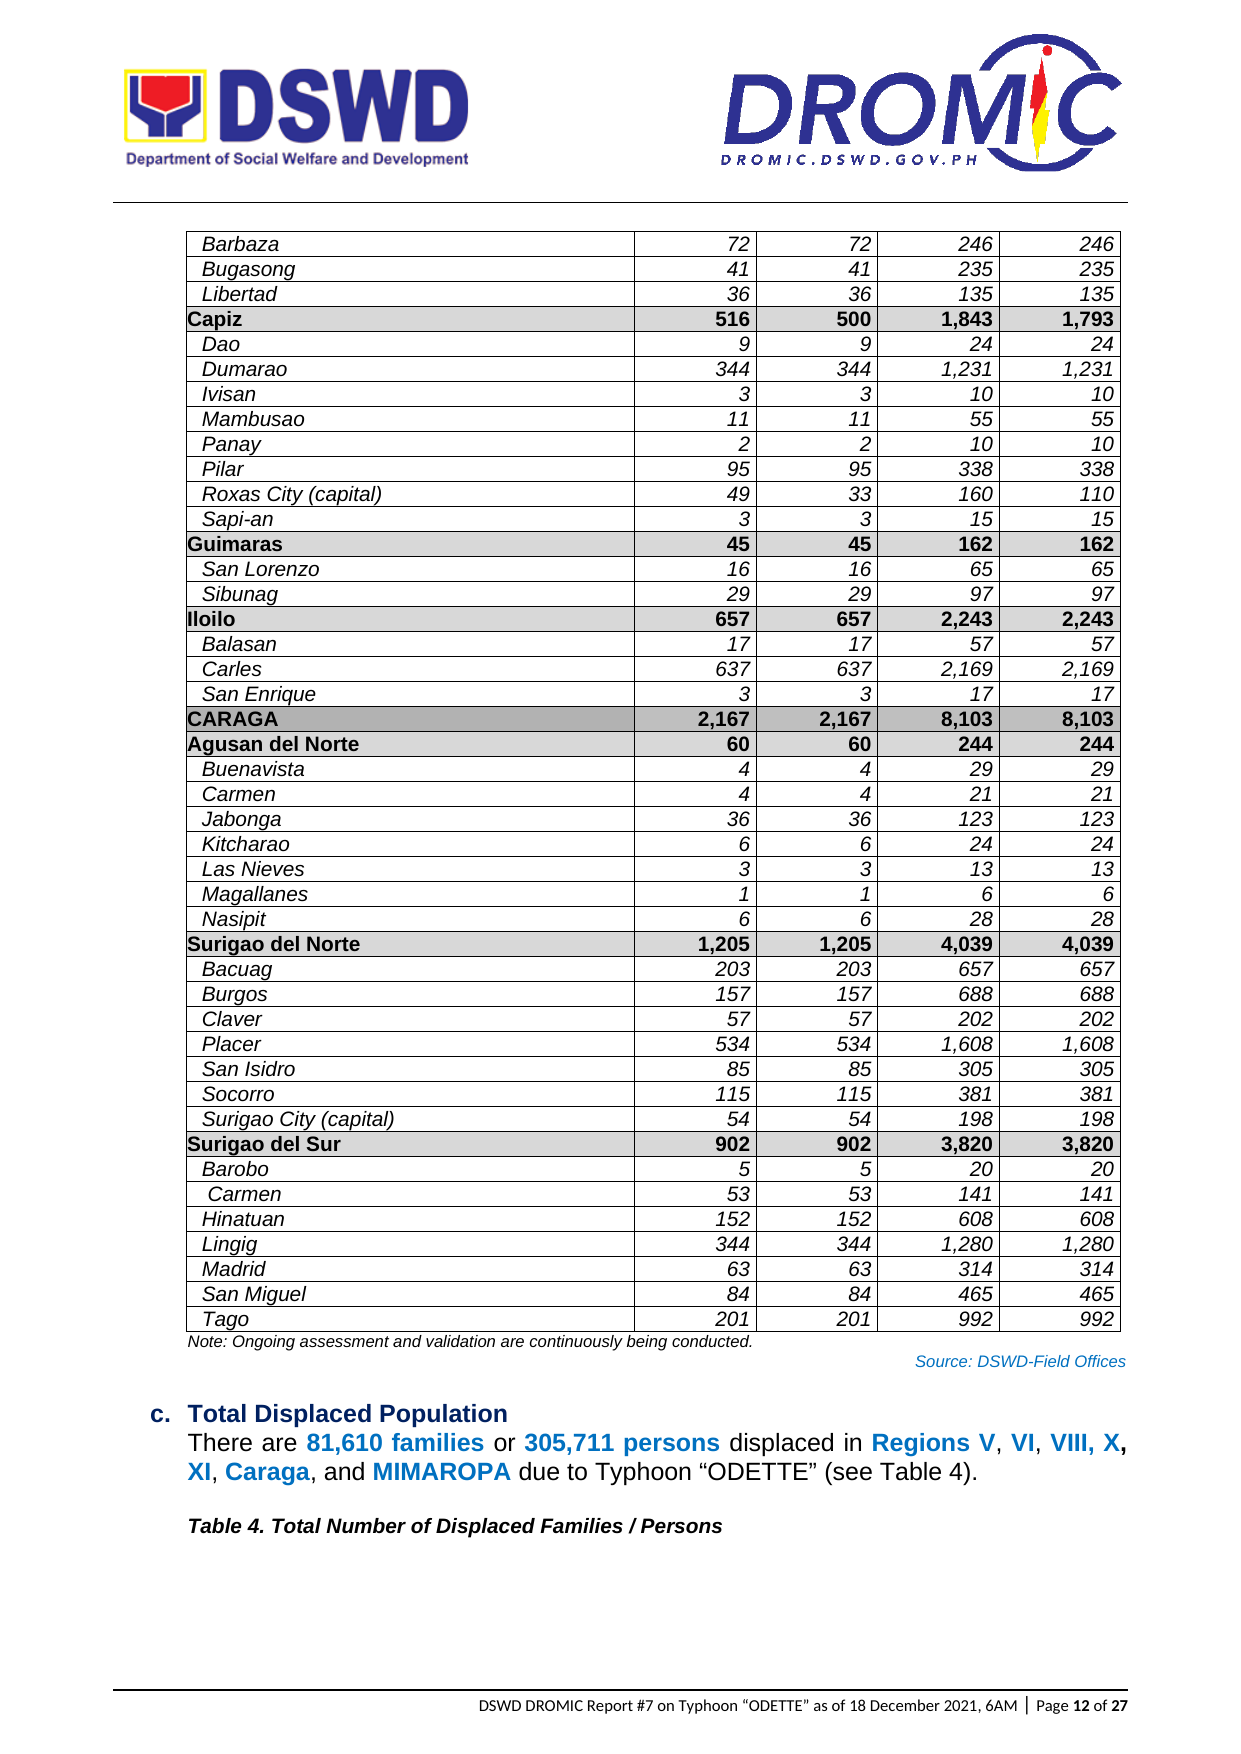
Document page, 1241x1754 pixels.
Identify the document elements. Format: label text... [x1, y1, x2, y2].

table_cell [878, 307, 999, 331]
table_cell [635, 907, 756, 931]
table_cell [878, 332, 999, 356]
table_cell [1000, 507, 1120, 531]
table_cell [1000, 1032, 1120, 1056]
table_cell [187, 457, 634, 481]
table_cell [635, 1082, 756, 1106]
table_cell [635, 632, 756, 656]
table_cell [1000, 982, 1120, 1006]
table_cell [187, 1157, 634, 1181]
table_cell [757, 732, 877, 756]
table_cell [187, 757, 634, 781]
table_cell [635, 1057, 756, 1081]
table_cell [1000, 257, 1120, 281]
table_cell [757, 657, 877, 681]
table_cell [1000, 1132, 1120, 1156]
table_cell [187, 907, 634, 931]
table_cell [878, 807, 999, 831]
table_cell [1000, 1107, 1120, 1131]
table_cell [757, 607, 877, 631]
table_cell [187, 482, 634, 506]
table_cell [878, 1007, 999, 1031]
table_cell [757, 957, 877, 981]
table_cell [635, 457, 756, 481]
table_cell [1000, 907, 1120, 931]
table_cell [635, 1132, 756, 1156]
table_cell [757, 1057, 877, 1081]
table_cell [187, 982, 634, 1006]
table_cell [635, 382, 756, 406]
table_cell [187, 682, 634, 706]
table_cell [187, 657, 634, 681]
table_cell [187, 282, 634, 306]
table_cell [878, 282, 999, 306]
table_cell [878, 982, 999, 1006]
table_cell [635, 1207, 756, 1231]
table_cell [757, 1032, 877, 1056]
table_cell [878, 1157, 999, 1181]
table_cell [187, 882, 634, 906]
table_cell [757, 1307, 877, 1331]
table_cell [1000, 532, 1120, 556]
picture [713, 33, 1127, 171]
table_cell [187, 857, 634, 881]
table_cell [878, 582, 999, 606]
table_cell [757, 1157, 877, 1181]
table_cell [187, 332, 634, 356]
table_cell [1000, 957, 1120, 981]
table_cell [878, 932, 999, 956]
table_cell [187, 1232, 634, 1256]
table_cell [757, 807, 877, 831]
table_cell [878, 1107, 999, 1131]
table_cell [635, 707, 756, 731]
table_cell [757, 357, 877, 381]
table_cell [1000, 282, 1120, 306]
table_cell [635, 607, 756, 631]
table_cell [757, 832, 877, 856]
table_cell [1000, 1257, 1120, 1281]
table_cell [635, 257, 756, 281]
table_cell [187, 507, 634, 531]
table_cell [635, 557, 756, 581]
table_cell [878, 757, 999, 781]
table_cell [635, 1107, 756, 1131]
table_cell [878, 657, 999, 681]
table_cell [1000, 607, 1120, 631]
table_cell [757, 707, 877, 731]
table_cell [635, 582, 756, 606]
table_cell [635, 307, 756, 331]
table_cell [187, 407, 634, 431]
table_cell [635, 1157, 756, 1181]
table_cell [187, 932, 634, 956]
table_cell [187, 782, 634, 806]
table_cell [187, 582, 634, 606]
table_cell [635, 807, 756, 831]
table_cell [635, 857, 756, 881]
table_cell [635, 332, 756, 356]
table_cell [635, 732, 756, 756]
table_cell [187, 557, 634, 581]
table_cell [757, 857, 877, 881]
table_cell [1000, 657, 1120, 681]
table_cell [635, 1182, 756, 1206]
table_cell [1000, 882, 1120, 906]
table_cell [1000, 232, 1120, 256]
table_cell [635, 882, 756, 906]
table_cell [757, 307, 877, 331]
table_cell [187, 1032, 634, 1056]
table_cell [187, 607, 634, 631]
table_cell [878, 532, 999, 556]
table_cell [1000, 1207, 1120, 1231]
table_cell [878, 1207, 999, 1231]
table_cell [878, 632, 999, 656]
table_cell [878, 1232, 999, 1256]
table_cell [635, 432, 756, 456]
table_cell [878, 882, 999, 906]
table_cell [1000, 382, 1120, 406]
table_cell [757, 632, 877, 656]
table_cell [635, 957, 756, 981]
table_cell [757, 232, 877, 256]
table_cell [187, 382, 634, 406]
text Table 4. Total Number of Displaced Families / Persons [112, 1514, 1128, 1538]
text There are 81,610 families or 305,711 persons displaced in Regions V, VI, VIII, X, XI, Caraga, and MIMAROPA due to Typhoon “ODETTE” (see Table 4). [187, 1428, 1128, 1486]
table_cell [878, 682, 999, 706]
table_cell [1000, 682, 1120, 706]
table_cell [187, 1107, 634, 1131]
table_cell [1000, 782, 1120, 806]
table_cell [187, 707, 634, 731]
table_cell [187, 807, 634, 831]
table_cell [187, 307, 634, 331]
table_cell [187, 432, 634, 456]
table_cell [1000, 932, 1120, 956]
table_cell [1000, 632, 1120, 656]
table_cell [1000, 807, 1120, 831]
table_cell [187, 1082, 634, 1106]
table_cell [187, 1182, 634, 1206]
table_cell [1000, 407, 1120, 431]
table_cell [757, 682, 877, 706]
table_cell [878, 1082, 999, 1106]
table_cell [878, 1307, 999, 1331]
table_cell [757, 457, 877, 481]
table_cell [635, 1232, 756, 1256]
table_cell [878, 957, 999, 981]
list Total Displaced Population [150, 1399, 1128, 1428]
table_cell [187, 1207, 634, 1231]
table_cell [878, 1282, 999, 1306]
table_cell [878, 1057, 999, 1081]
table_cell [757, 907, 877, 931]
text Note: Ongoing assessment and validation are continuously being conducted. [159, 1332, 1125, 1351]
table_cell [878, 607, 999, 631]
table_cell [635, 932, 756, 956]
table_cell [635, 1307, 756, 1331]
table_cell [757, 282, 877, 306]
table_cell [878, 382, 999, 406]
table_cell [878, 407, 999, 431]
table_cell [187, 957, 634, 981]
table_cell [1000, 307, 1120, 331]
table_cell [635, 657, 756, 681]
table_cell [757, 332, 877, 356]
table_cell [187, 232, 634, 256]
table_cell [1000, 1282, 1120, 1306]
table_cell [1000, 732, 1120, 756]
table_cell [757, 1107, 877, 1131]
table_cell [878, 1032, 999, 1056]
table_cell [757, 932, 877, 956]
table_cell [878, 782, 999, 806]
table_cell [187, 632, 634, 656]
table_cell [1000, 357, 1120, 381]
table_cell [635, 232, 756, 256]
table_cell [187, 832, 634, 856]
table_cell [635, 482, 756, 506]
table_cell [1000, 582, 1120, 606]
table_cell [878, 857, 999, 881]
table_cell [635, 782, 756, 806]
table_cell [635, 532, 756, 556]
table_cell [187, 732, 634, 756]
text Source: DSWD-Field Offices [187, 1351, 1128, 1371]
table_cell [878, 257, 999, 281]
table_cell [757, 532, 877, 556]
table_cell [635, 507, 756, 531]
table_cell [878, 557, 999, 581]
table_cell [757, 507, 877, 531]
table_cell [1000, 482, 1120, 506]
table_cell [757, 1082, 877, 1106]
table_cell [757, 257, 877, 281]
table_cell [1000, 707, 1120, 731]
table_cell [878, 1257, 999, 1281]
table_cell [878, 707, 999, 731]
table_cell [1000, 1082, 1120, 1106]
picture [112, 65, 482, 172]
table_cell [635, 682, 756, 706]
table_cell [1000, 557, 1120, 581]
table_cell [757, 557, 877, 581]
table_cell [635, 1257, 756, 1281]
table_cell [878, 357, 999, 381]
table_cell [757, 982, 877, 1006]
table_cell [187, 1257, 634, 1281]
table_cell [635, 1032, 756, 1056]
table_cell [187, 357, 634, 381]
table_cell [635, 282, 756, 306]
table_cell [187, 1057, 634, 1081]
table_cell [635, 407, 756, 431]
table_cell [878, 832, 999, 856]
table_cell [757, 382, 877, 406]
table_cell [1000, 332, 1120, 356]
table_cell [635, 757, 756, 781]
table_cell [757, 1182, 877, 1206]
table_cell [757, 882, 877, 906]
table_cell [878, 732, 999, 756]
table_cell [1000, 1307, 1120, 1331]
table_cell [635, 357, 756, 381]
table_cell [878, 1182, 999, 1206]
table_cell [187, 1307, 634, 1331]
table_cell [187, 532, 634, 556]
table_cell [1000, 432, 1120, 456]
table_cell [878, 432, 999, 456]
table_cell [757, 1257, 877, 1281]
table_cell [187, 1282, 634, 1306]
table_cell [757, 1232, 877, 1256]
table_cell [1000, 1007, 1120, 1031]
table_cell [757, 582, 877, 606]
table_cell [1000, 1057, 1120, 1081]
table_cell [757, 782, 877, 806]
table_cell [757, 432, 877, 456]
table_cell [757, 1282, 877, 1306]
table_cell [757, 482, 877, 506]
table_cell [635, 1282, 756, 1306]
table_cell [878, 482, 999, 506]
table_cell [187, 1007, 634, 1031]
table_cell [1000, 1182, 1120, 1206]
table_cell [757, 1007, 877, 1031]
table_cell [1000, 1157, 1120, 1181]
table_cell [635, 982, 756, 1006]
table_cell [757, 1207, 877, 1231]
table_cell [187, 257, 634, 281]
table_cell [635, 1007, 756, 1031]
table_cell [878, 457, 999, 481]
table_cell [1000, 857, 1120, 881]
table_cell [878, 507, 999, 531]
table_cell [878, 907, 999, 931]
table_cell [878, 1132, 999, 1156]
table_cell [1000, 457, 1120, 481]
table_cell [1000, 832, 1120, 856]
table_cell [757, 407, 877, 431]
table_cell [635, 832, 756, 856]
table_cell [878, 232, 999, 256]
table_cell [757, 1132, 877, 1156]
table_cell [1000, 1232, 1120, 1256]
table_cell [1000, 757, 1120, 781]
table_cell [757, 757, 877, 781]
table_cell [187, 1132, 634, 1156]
